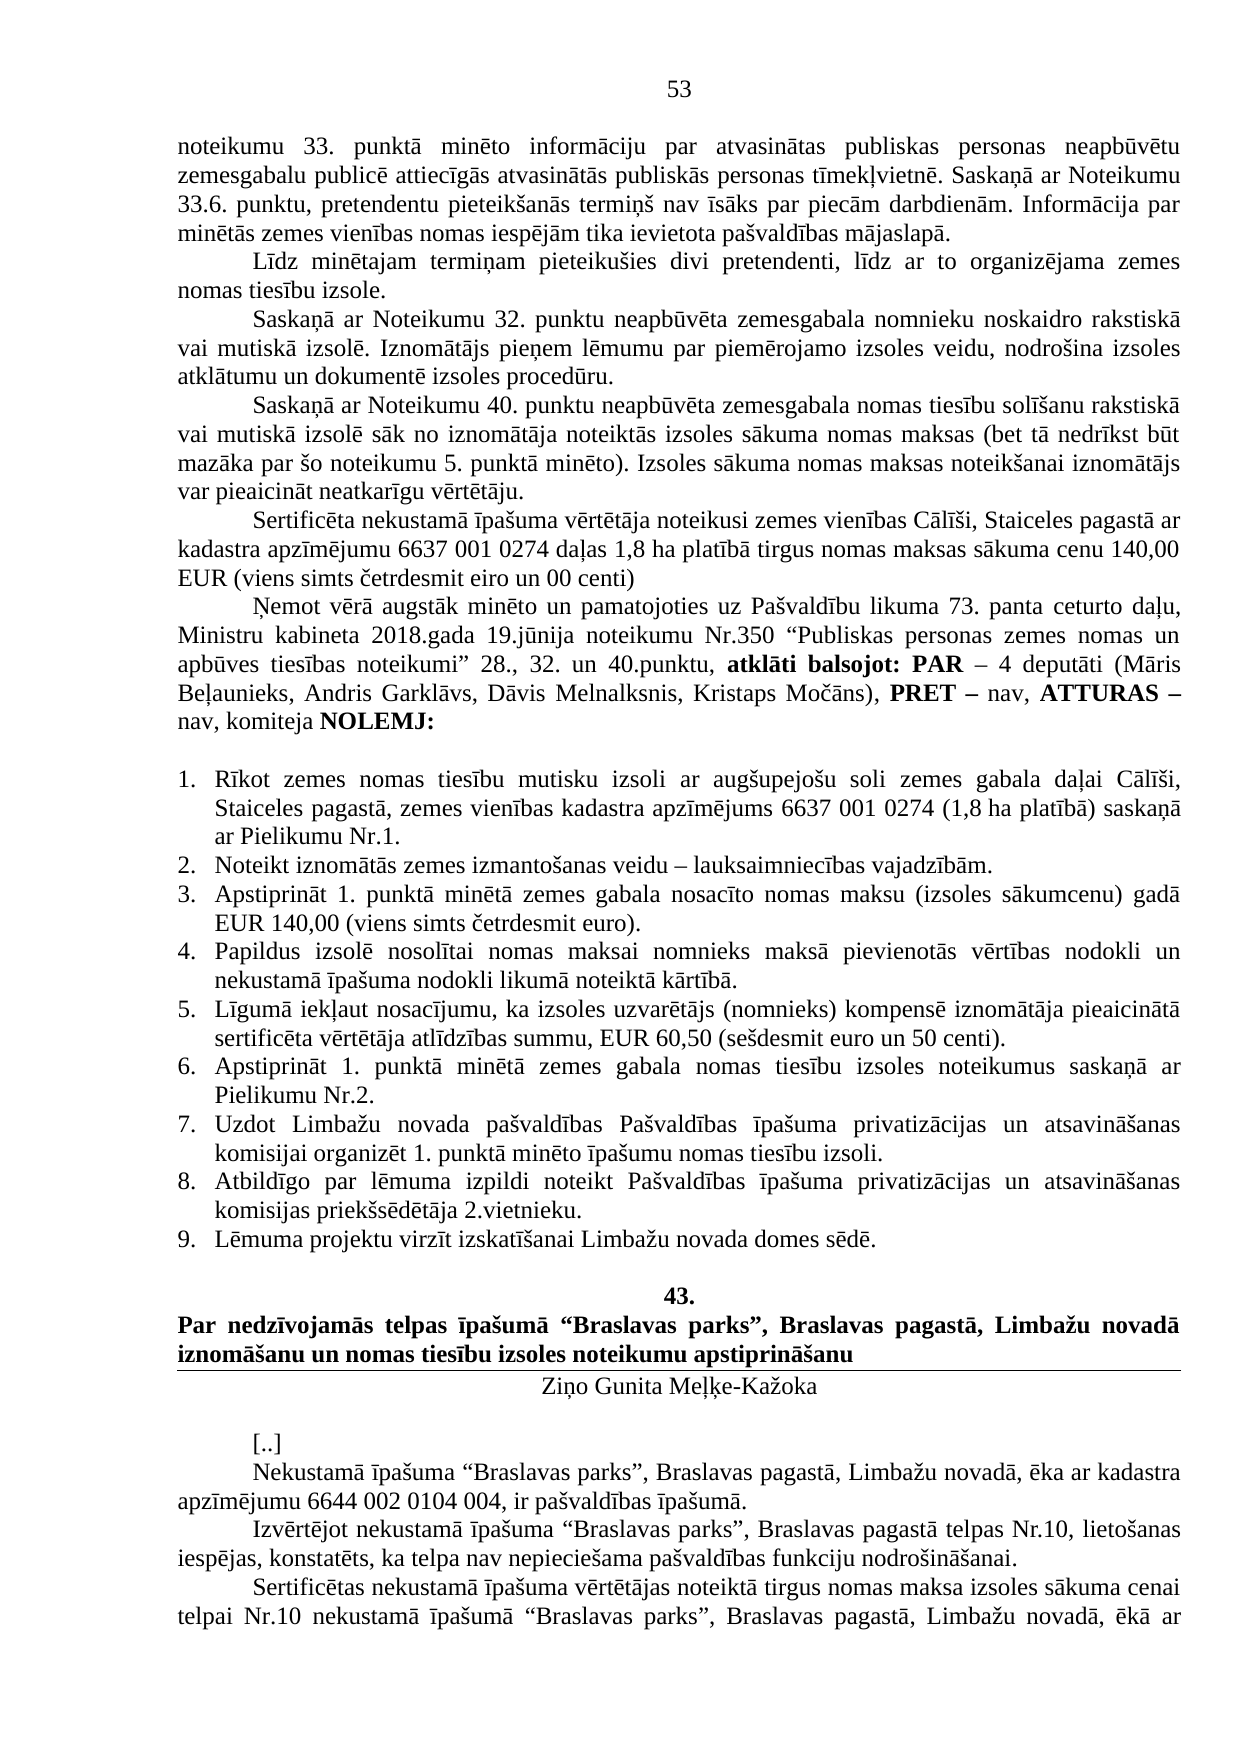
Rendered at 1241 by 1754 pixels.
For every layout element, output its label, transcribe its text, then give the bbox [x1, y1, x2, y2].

text Saskaņā ar Noteikumu 32. punktu neapbūvēta zemesgabala nomnieku noskaidro rakstiskā vai mutiskā izsolē. Iznomātājs pieņem lēmumu par piemērojamo izsoles veidu, nodrošina izsoles atklātumu un dokumentē izsoles procedūru. [177, 304, 1181, 390]
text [177, 1572, 1181, 1629]
text Sertificēta nekustamā īpašuma vērtētāja noteikusi zemes vienības Cālīši, Staiceles pagastā ar kadastra apzīmējumu 6637 001 0274 daļas 1,8 ha platībā tirgus nomas maksas sākuma cenu 140,00 EUR (viens simts četrdesmit eiro un 00 centi) [177, 505, 1181, 591]
list Rīkot zemes nomas tiesību mutisku izsoli ar augšupejošu soli zemes gabala daļai Cālīši, Staiceles pagastā, zemes vienības kadastra apzīmējums 6637 001 0274 (1,8 ha platībā) saskaņā ar Pielikumu Nr.1. [177, 764, 1181, 850]
text [..] [177, 1428, 1181, 1457]
list Noteikt iznomātās zemes izmantošanas veidu – lauksaimniecības vajadzībām. [177, 850, 1181, 879]
list Uzdot Limbažu novada pašvaldības Pašvaldības īpašuma privatizācijas un atsavināšanas komisijai organizēt 1. punktā minēto īpašumu nomas tiesību izsoli. [177, 1109, 1181, 1166]
text Saskaņā ar Noteikumu 40. punktu neapbūvēta zemesgabala nomas tiesību solīšanu rakstiskā vai mutiskā izsolē sāk no iznomātāja noteiktās izsoles sākuma nomas maksas (bet tā nedrīkst būt mazāka par šo noteikumu 5. punktā minēto). Izsoles sākuma nomas maksas noteikšanai iznomātājs var pieaicināt neatkarīgu vērtētāju. [177, 390, 1181, 505]
list Apstiprināt 1. punktā minētā zemes gabala nomas tiesību izsoles noteikumus saskaņā ar Pielikumu Nr.2. [177, 1051, 1181, 1109]
list Papildus izsolē nosolītai nomas maksai nomnieks maksā pievienotās vērtības nodokli un nekustamā īpašuma nodokli likumā noteiktā kārtībā. [177, 936, 1181, 994]
text Izvērtējot nekustamā īpašuma “Braslavas parks”, Braslavas pagastā telpas Nr.10, lietošanas iespējas, konstatēts, ka telpa nav nepieciešama pašvaldības funkciju nodrošināšanai. [177, 1514, 1181, 1572]
list Lēmuma projektu virzīt izskatīšanai Limbažu novada domes sēdē. [177, 1224, 1181, 1253]
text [177, 131, 1181, 246]
text Ziņo Gunita Meļķe-Kažoka [177, 1371, 1181, 1399]
text Līdz minētajam termiņam pieteikušies divi pretendenti, līdz ar to organizējama zemes nomas tiesību izsole. [177, 246, 1181, 304]
text Nekustamā īpašuma “Braslavas parks”, Braslavas pagastā, Limbažu novadā, ēka ar kadastra apzīmējumu 6644 002 0104 004, ir pašvaldības īpašumā. [177, 1457, 1181, 1514]
text 43. [177, 1281, 1181, 1310]
list Apstiprināt 1. punktā minētā zemes gabala nosacīto nomas maksu (izsoles sākumcenu) gadā EUR 140,00 (viens simts četrdesmit euro). [177, 879, 1181, 936]
list Atbildīgo par lēmuma izpildi noteikt Pašvaldības īpašuma privatizācijas un atsavināšanas komisijas priekšsēdētāja 2.vietnieku. [177, 1166, 1181, 1224]
text Ņemot vērā augstāk minēto un pamatojoties uz Pašvaldību likuma 73. panta ceturto daļu, Ministru kabineta 2018.gada 19.jūnija noteikumu Nr.350 “Publiskas personas zemes nomas un apbūves tiesības noteikumi” 28., 32. un 40.punktu, atklāti balsojot: PAR – 4 deputāti (Māris Beļaunieks, Andris Garklāvs, Dāvis Melnalksnis, Kristaps Močāns), PRET – nav, ATTURAS – nav, komiteja NOLEMJ: [177, 591, 1181, 735]
text Par nedzīvojamās telpas īpašumā “Braslavas parks”, Braslavas pagastā, Limbažu novadā iznomāšanu un nomas tiesību izsoles noteikumu apstiprināšanu [177, 1310, 1181, 1370]
list Līgumā iekļaut nosacījumu, ka izsoles uzvarētājs (nomnieks) kompensē iznomātāja pieaicinātā sertificēta vērtētāja atlīdzības summu, EUR 60,50 (sešdesmit euro un 50 centi). [177, 994, 1181, 1051]
